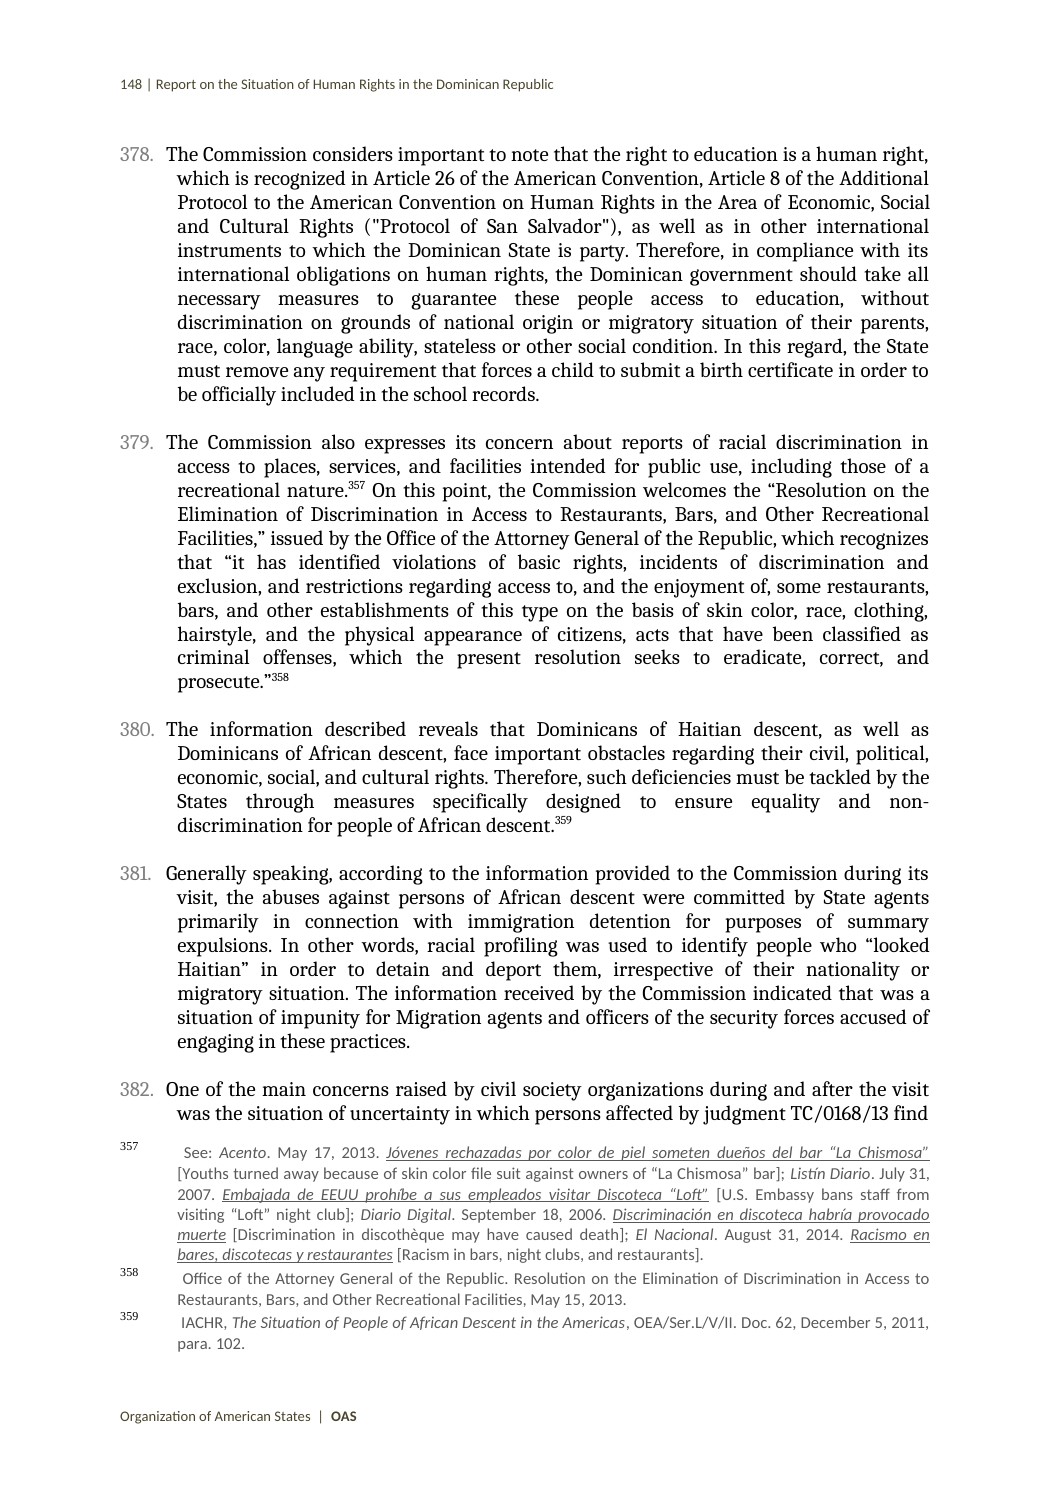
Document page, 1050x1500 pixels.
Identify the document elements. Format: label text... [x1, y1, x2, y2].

list The Commission considers important to note that the right to education is a human right, which is recognized in Article 26 of the American Convention, Article 8 of the Additional Protocol to the American Convention on Human Rights in the Area of ​​Economic, Social and Cultural Rights ("Protocol of San Salvador"), as well as in other international instruments to which the Dominican State is party. Therefore, in compliance with its international obligations on human rights, the Dominican government should take all necessary measures to guarantee these people access to education, without discrimination on grounds of national origin or migratory situation of their parents, race, color, language ability, stateless or other social condition. In this regard, the State must remove any requirement that forces a child to submit a birth certificate in order to be officially included in the school records. [120, 143, 930, 407]
list The Commission also expresses its concern about reports of racial discrimination in access to places, services, and facilities intended for public use, including those of a recreational nature. On this point, the Commission welcomes the “Resolution on the Elimination of Discrimination in Access to Restaurants, Bars, and Other Recreational Facilities,” issued by the Office of the Attorney General of the Republic, which recognizes that “it has identified violations of basic rights, incidents of discrimination and exclusion, and restrictions regarding access to, and the enjoyment of, some restaurants, bars, and other establishments of this type on the basis of skin color, race, clothing, hairstyle, and the physical appearance of citizens, acts that have been classified as criminal offenses, which the present resolution seeks to eradicate, correct, and prosecute.” [120, 431, 930, 694]
list Generally speaking, according to the information provided to the Commission during its visit, the abuses against persons of African descent were committed by State agents primarily in connection with immigration detention for purposes of summary expulsions. In other words, racial profiling was used to identify people who “looked Haitian” in order to detain and deport them, irrespective of their nationality or migratory situation. The information received by the Commission indicated that was a situation of impunity for Migration agents and officers of the security forces accused of engaging in these practices. [120, 862, 930, 1053]
list The information described reveals that Dominicans of Haitian descent, as well as Dominicans of African descent, face important obstacles regarding their civil, political, economic, social, and cultural rights. Therefore, such deficiencies must be tackled by the States through measures specifically designed to ensure equality and non-discrimination for people of African descent. [120, 718, 930, 838]
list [120, 1077, 930, 1125]
